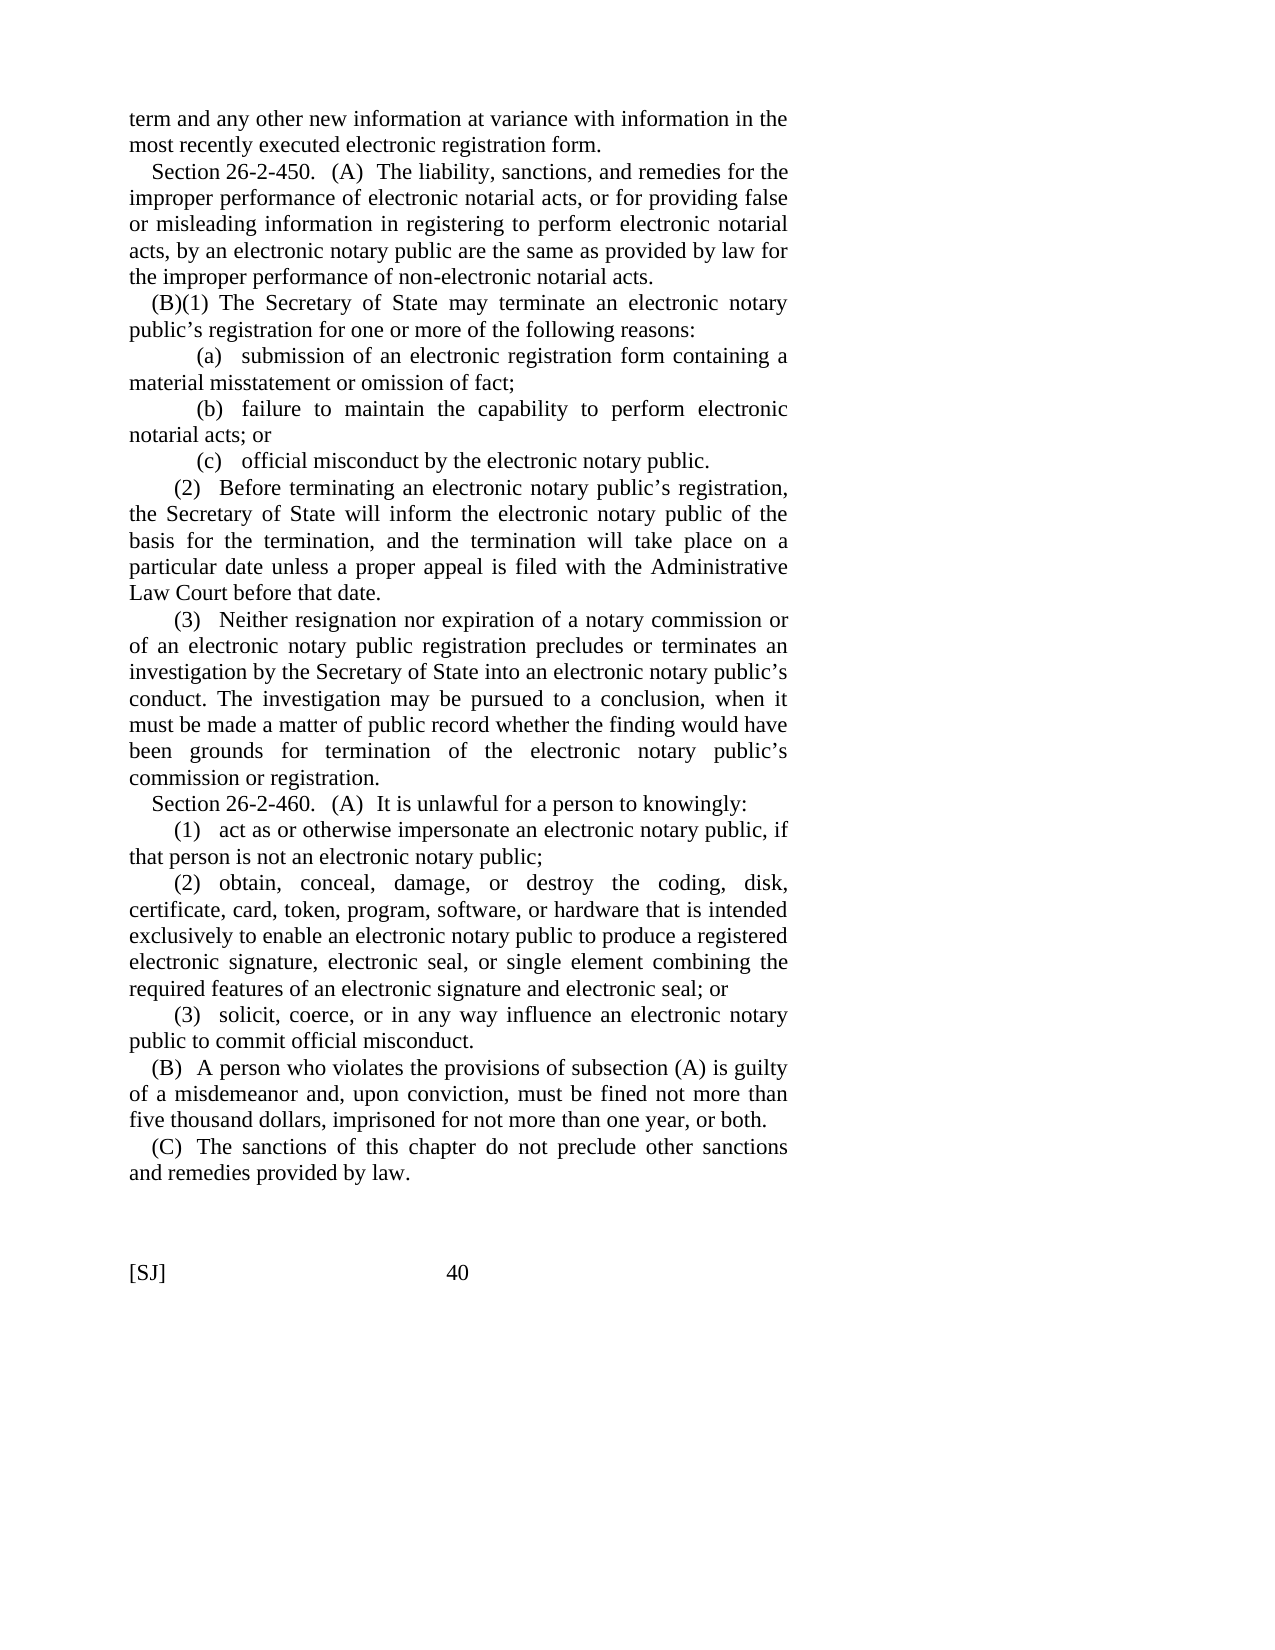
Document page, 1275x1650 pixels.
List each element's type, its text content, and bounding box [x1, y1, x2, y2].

text (1) act as or otherwise impersonate an electronic notary public, if that person is not an electronic notary public; [129, 817, 789, 869]
text (3) Neither resignation nor expiration of a notary commission or of an electronic notary public registration precludes or terminates an investigation by the Secretary of State into an electronic notary public’s conduct. The investigation may be pursued to a conclusion, when it must be made a matter of public record whether the finding would have been grounds for termination of the electronic notary public’s commission or registration. [129, 606, 789, 790]
text (2) obtain, conceal, damage, or destroy the coding, disk, certificate, card, token, program, software, or hardware that is intended exclusively to enable an electronic notary public to produce a registered electronic signature, electronic seal, or single element combining the required features of an electronic signature and electronic seal; or [129, 869, 789, 1001]
text (3) solicit, coerce, or in any way influence an electronic notary public to commit official misconduct. [129, 1001, 789, 1054]
text (c) official misconduct by the electronic notary public. [129, 448, 789, 474]
text (B) A person who violates the provisions of subsection (A) is guilty of a misdemeanor and, upon conviction, must be fined not more than five thousand dollars, imprisoned for not more than one year, or both. [129, 1054, 789, 1133]
text (C) The sanctions of this chapter do not preclude other sanctions and remedies provided by law. [129, 1133, 789, 1186]
text (a) submission of an electronic registration form containing a material misstatement or omission of fact; [129, 342, 789, 395]
text (b) failure to maintain the capability to perform electronic notarial acts; or [129, 395, 789, 448]
text (2) Before terminating an electronic notary public’s registration, the Secretary of State will inform the electronic notary public of the basis for the termination, and the termination will take place on a particular date unless a proper appeal is filed with the Administrative Law Court before that date. [129, 474, 789, 606]
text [129, 105, 789, 158]
text Section 26-2-450. (A) The liability, sanctions, and remedies for the improper performance of electronic notarial acts, or for providing false or misleading information in registering to perform electronic notarial acts, by an electronic notary public are the same as provided by law for the improper performance of non-electronic notarial acts. [129, 158, 789, 289]
text (B)(1) The Secretary of State may terminate an electronic notary public’s registration for one or more of the following reasons: [129, 289, 789, 342]
text Section 26-2-460. (A) It is unlawful for a person to knowingly: [129, 790, 789, 817]
